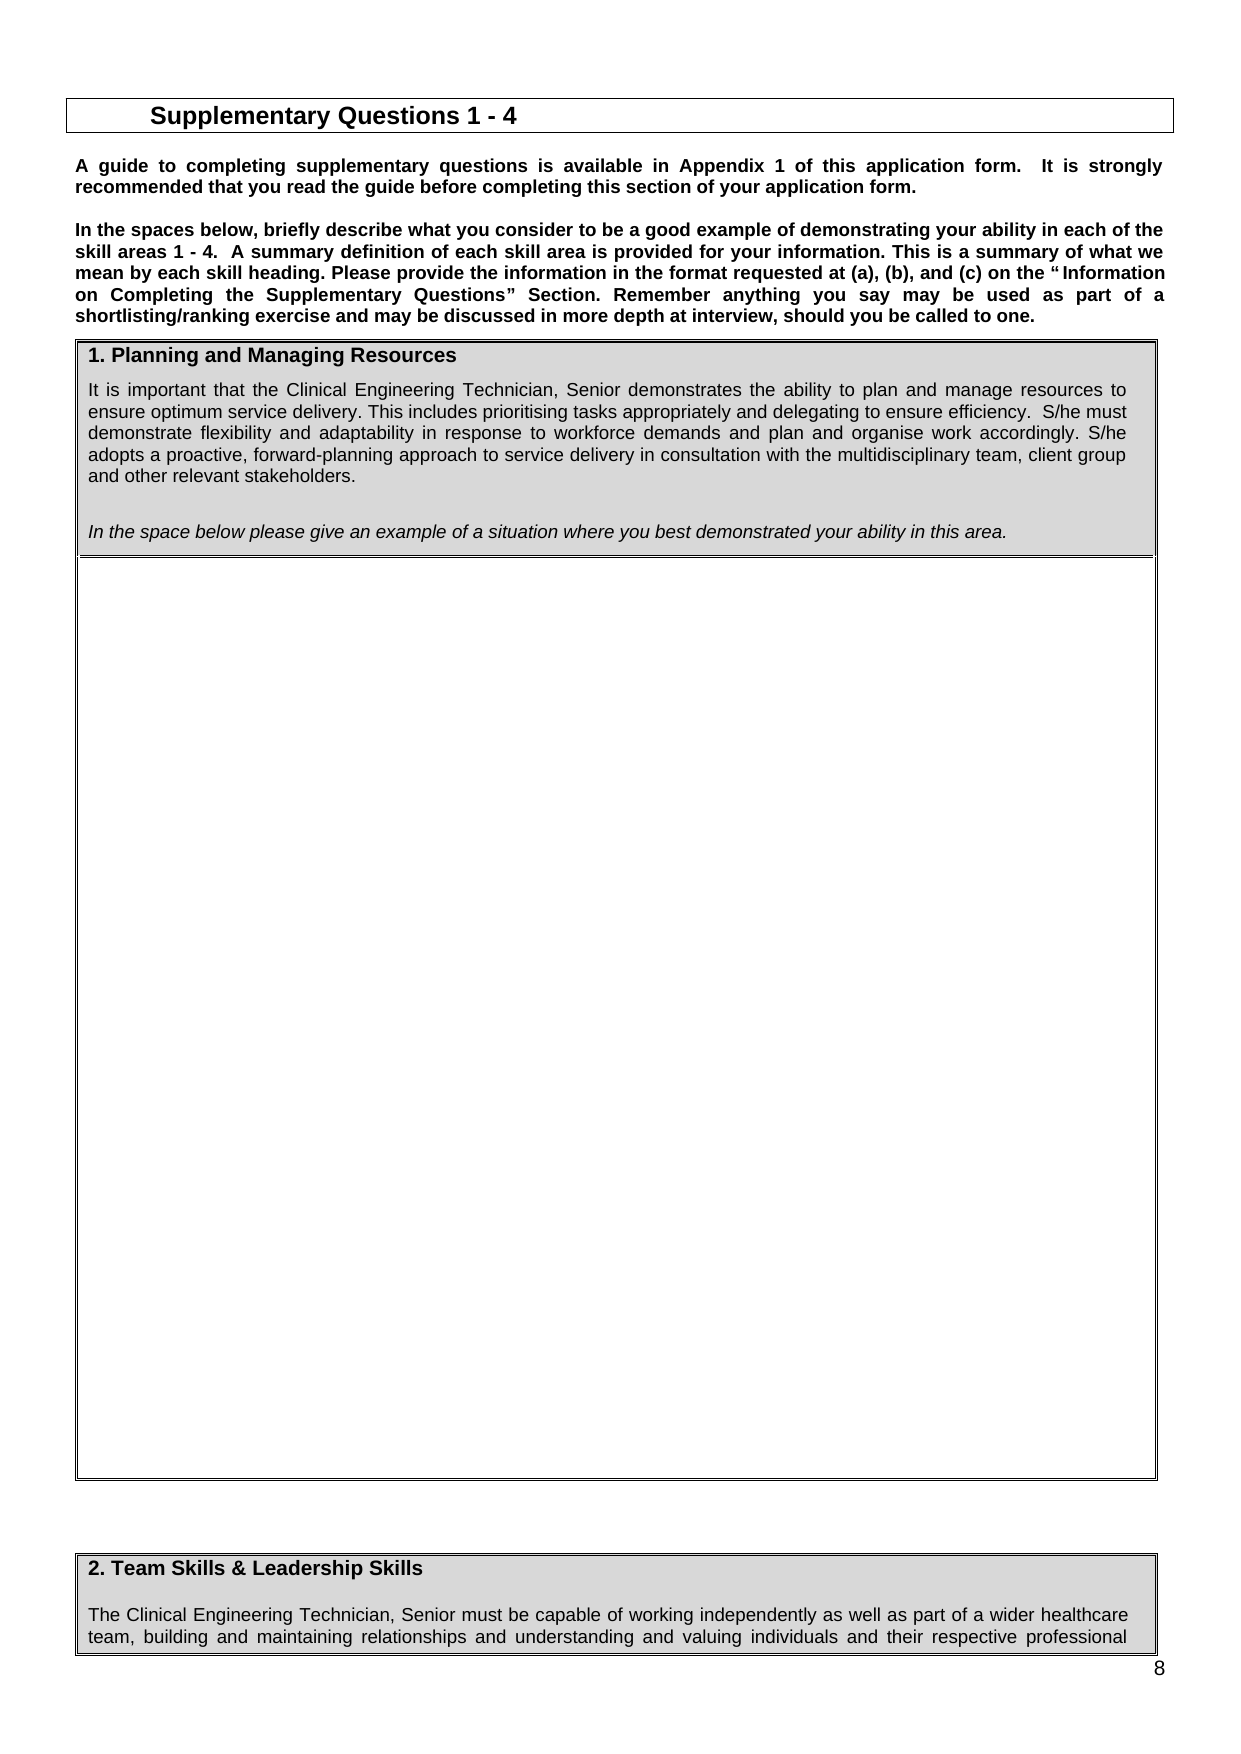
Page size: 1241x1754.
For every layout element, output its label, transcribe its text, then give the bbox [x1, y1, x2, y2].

text A guide to completing supplementary questions is available in Appendix 1 of this application form. It is strongly recommended that you read the guide before completing this section of your application form. [75, 154, 1165, 197]
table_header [78, 1556, 1155, 1653]
table_header 1. Planning and Managing Resources It is important that the Clinical Engineering Technician, Senior demonstrates the ability to plan and manage resources to ensure optimum service delivery. This includes prioritising tasks appropriately and delegating to ensure efficiency. S/he must demonstrate flexibility and adaptability in response to workforce demands and plan and organise work accordingly. S/he adopts a proactive, forward-planning approach to service delivery in consultation with the multidisciplinary team, client group and other relevant stakeholders. In the space below please give an example of a situation where you best demonstrated your ability in this area. [78, 343, 1155, 555]
subtitle Supplementary Questions 1 - 4 [67, 99, 1173, 132]
text In the spaces below, briefly describe what you consider to be a good example of demonstrating your ability in each of the skill areas 1 - 4. A summary definition of each skill area is provided for your information. This is a summary of what we mean by each skill heading. Please provide the information in the format requested at (a), (b), and (c) on the “Information on Completing the Supplementary Questions” Section. Remember anything you say may be used as part of a shortlisting/ranking exercise and may be discussed in more depth at interview, should you be called to one. [75, 219, 1165, 327]
table_cell [77, 555, 1157, 1478]
